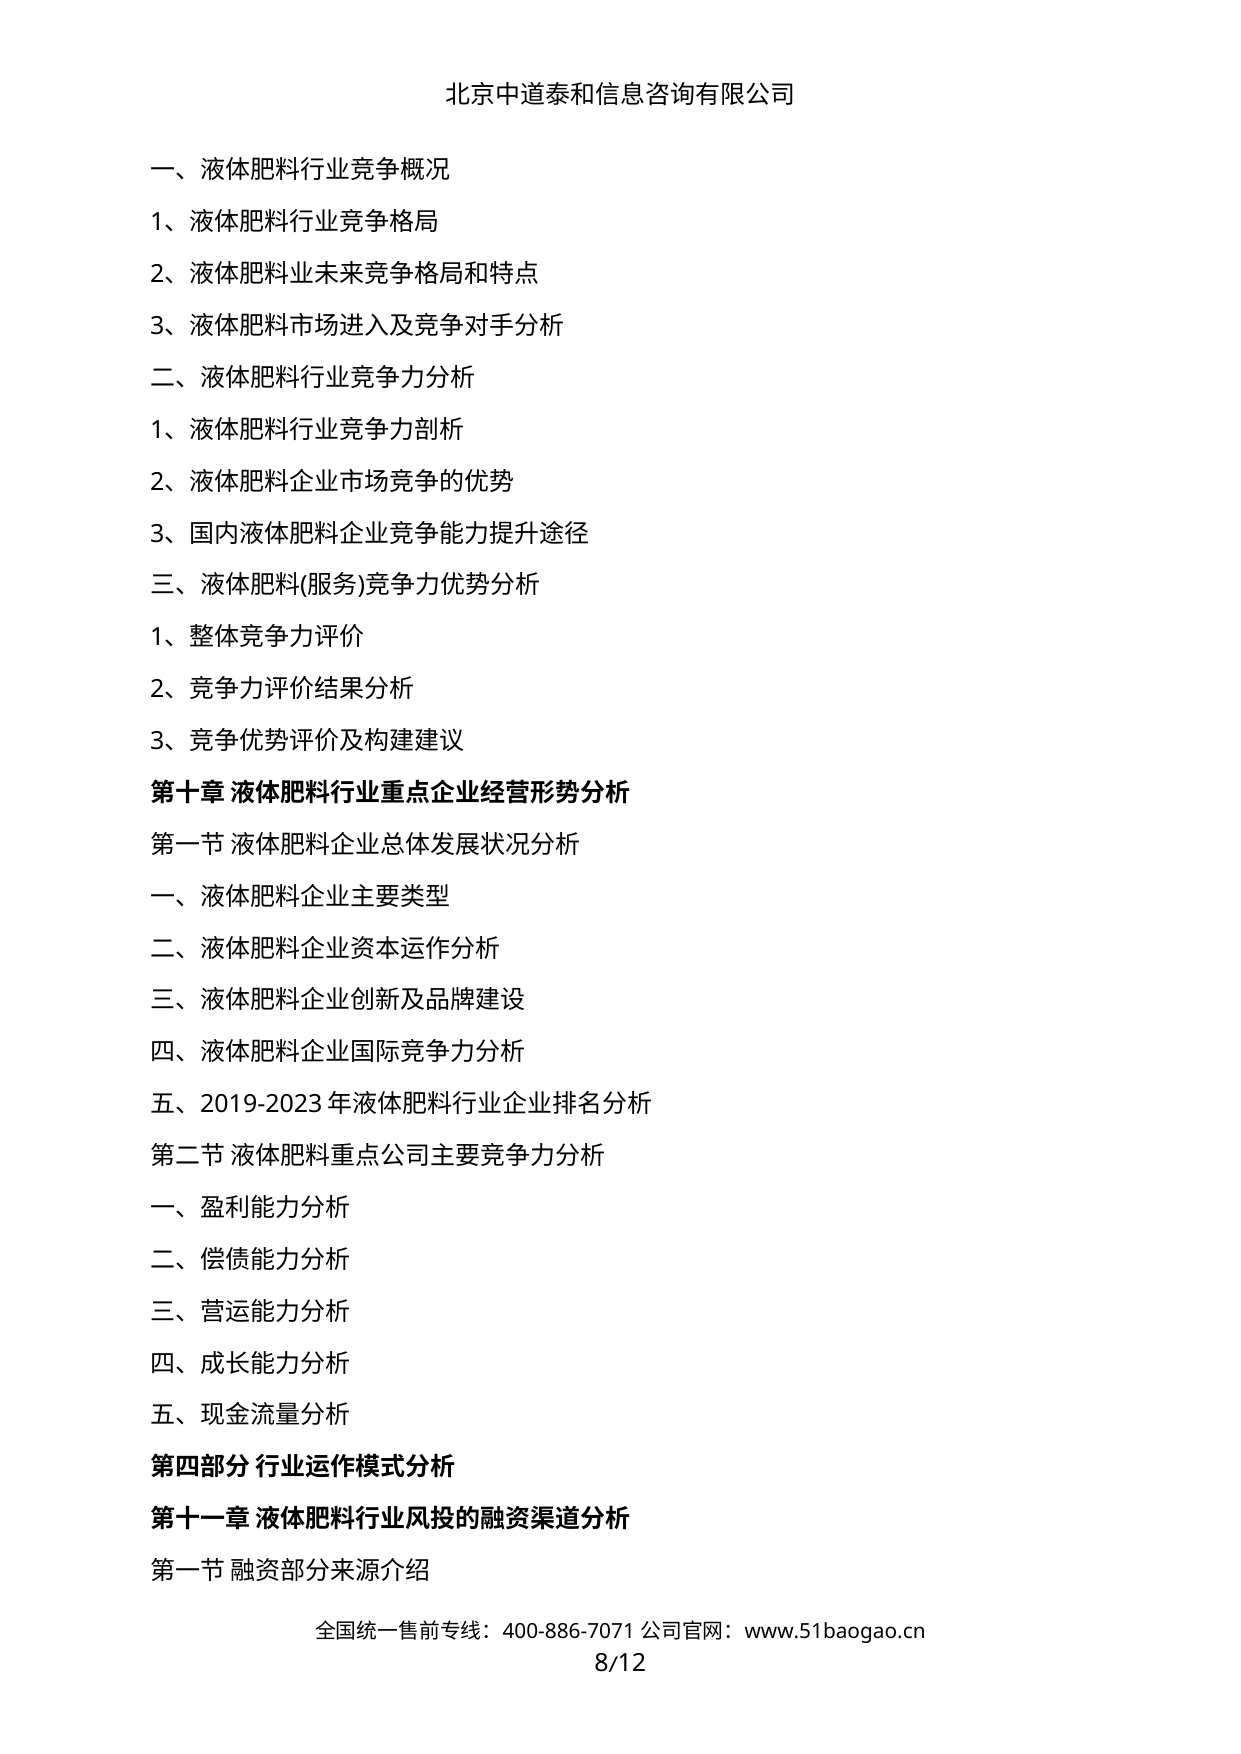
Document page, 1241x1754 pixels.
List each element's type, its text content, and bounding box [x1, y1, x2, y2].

text 2、竞争力评价结果分析 [150, 669, 1090, 705]
text 一、盈利能力分析 [150, 1187, 1090, 1224]
text 第十章 液体肥料行业重点企业经营形势分析 [150, 772, 1090, 809]
text 一、液体肥料企业主要类型 [150, 876, 1090, 912]
text 四、液体肥料企业国际竞争力分析 [150, 1032, 1090, 1068]
text 五、现金流量分析 [150, 1395, 1090, 1431]
text 1、整体竞争力评价 [150, 617, 1090, 653]
text 四、成长能力分析 [150, 1343, 1090, 1379]
text 第一节 液体肥料企业总体发展状况分析 [150, 824, 1090, 861]
text 三、液体肥料企业创新及品牌建设 [150, 980, 1090, 1016]
text 1、液体肥料行业竞争格局 [150, 202, 1090, 238]
text 二、液体肥料企业资本运作分析 [150, 928, 1090, 964]
text 二、偿债能力分析 [150, 1239, 1090, 1276]
text 1、液体肥料行业竞争力剖析 [150, 409, 1090, 446]
text 五、2019-2023年液体肥料行业企业排名分析 [150, 1084, 1090, 1120]
text 2、液体肥料业未来竞争格局和特点 [150, 254, 1090, 290]
text 3、国内液体肥料企业竞争能力提升途径 [150, 513, 1090, 549]
text 第一节 融资部分来源介绍 [150, 1551, 1090, 1587]
text 3、竞争优势评价及构建建议 [150, 721, 1090, 757]
text 第四部分 行业运作模式分析 [150, 1447, 1090, 1483]
text 一、液体肥料行业竞争概况 [150, 150, 1090, 186]
text 3、液体肥料市场进入及竞争对手分析 [150, 306, 1090, 342]
text 第二节 液体肥料重点公司主要竞争力分析 [150, 1136, 1090, 1172]
text 二、液体肥料行业竞争力分析 [150, 357, 1090, 394]
text 三、营运能力分析 [150, 1291, 1090, 1327]
text 2、液体肥料企业市场竞争的优势 [150, 461, 1090, 497]
text 三、液体肥料(服务)竞争力优势分析 [150, 565, 1090, 601]
text 第十一章 液体肥料行业风投的融资渠道分析 [150, 1499, 1090, 1535]
